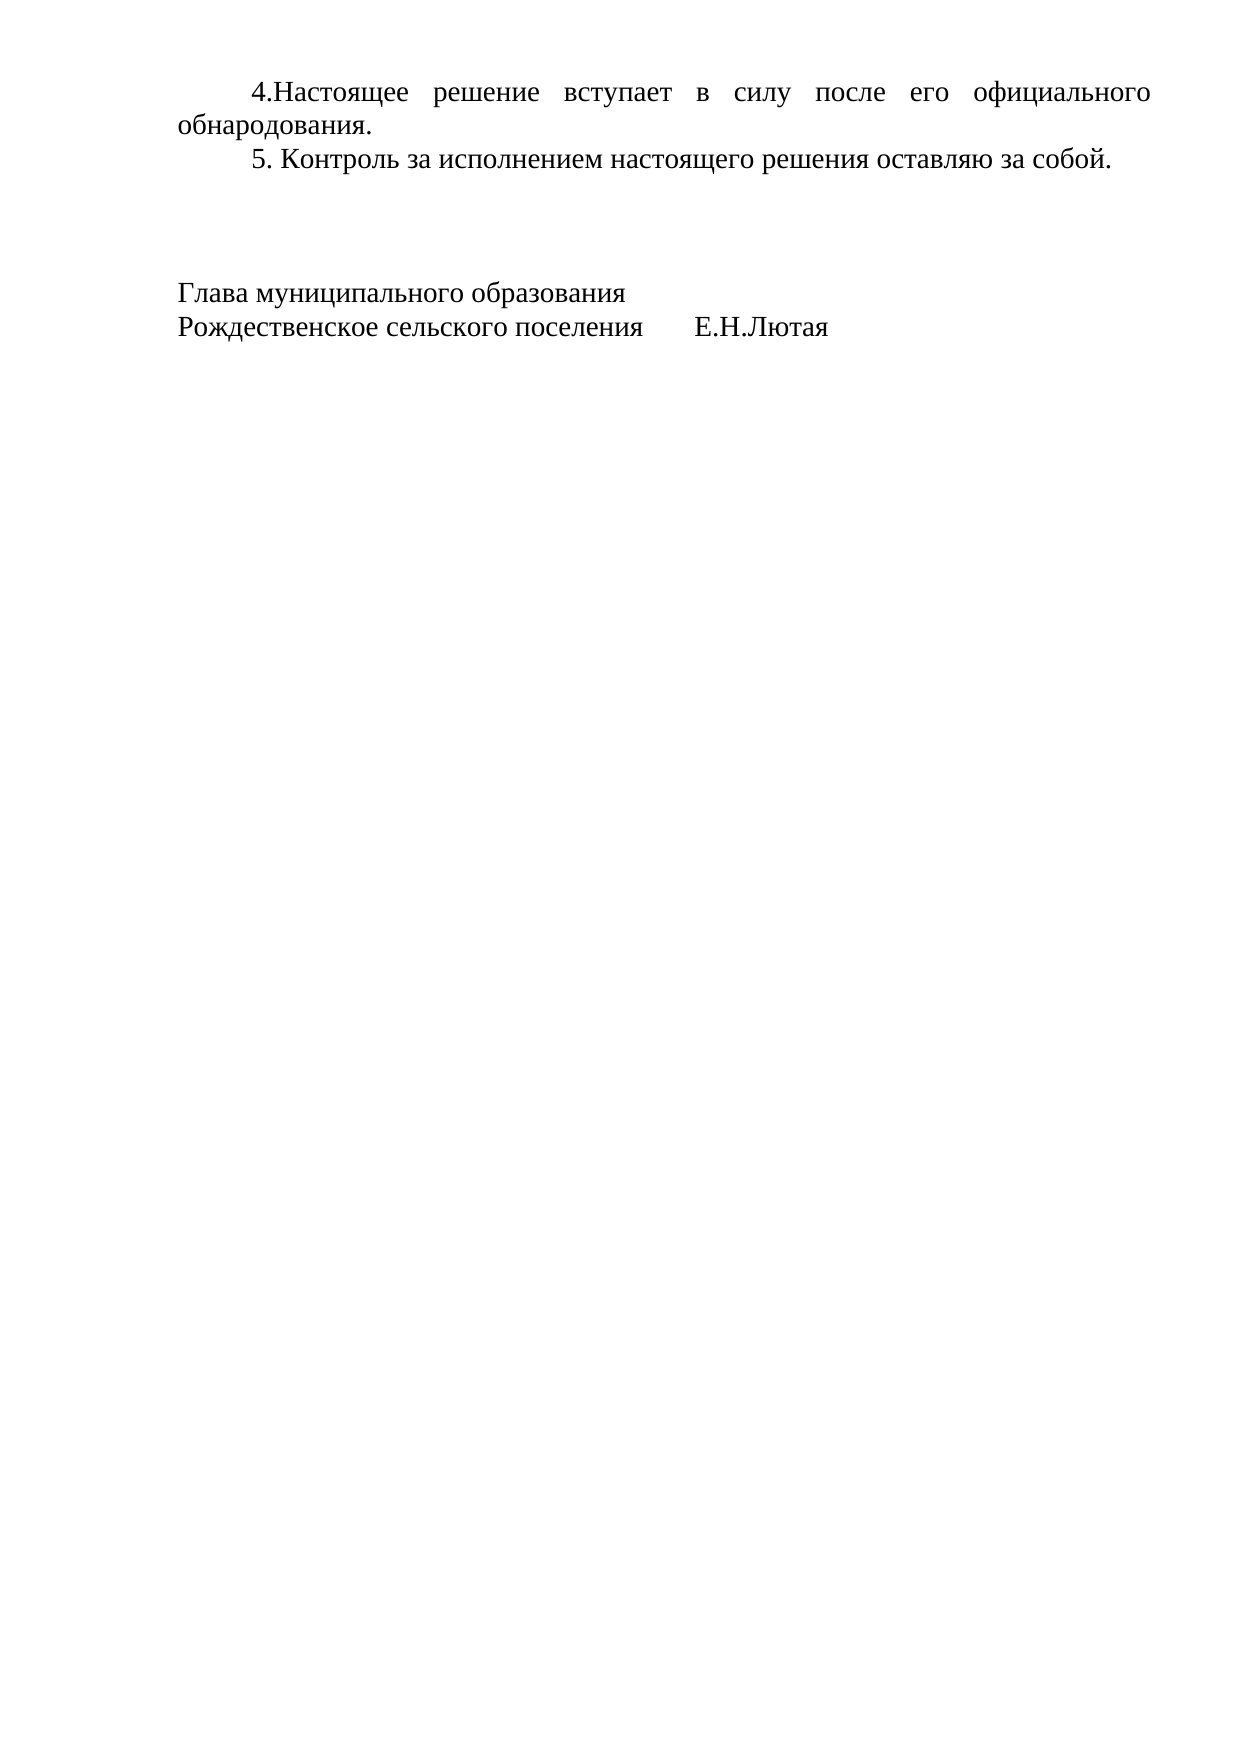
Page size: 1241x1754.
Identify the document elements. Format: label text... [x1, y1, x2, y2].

text Глава муниципального образования [177, 275, 1152, 309]
text 5. Контроль за исполнением настоящего решения оставляю за собой. [177, 141, 1152, 174]
text 4.Настоящее решение вступает в силу после его официального обнародования. [177, 74, 1152, 141]
text Рождественское сельского поселения Е.Н.Лютая [177, 309, 1152, 342]
